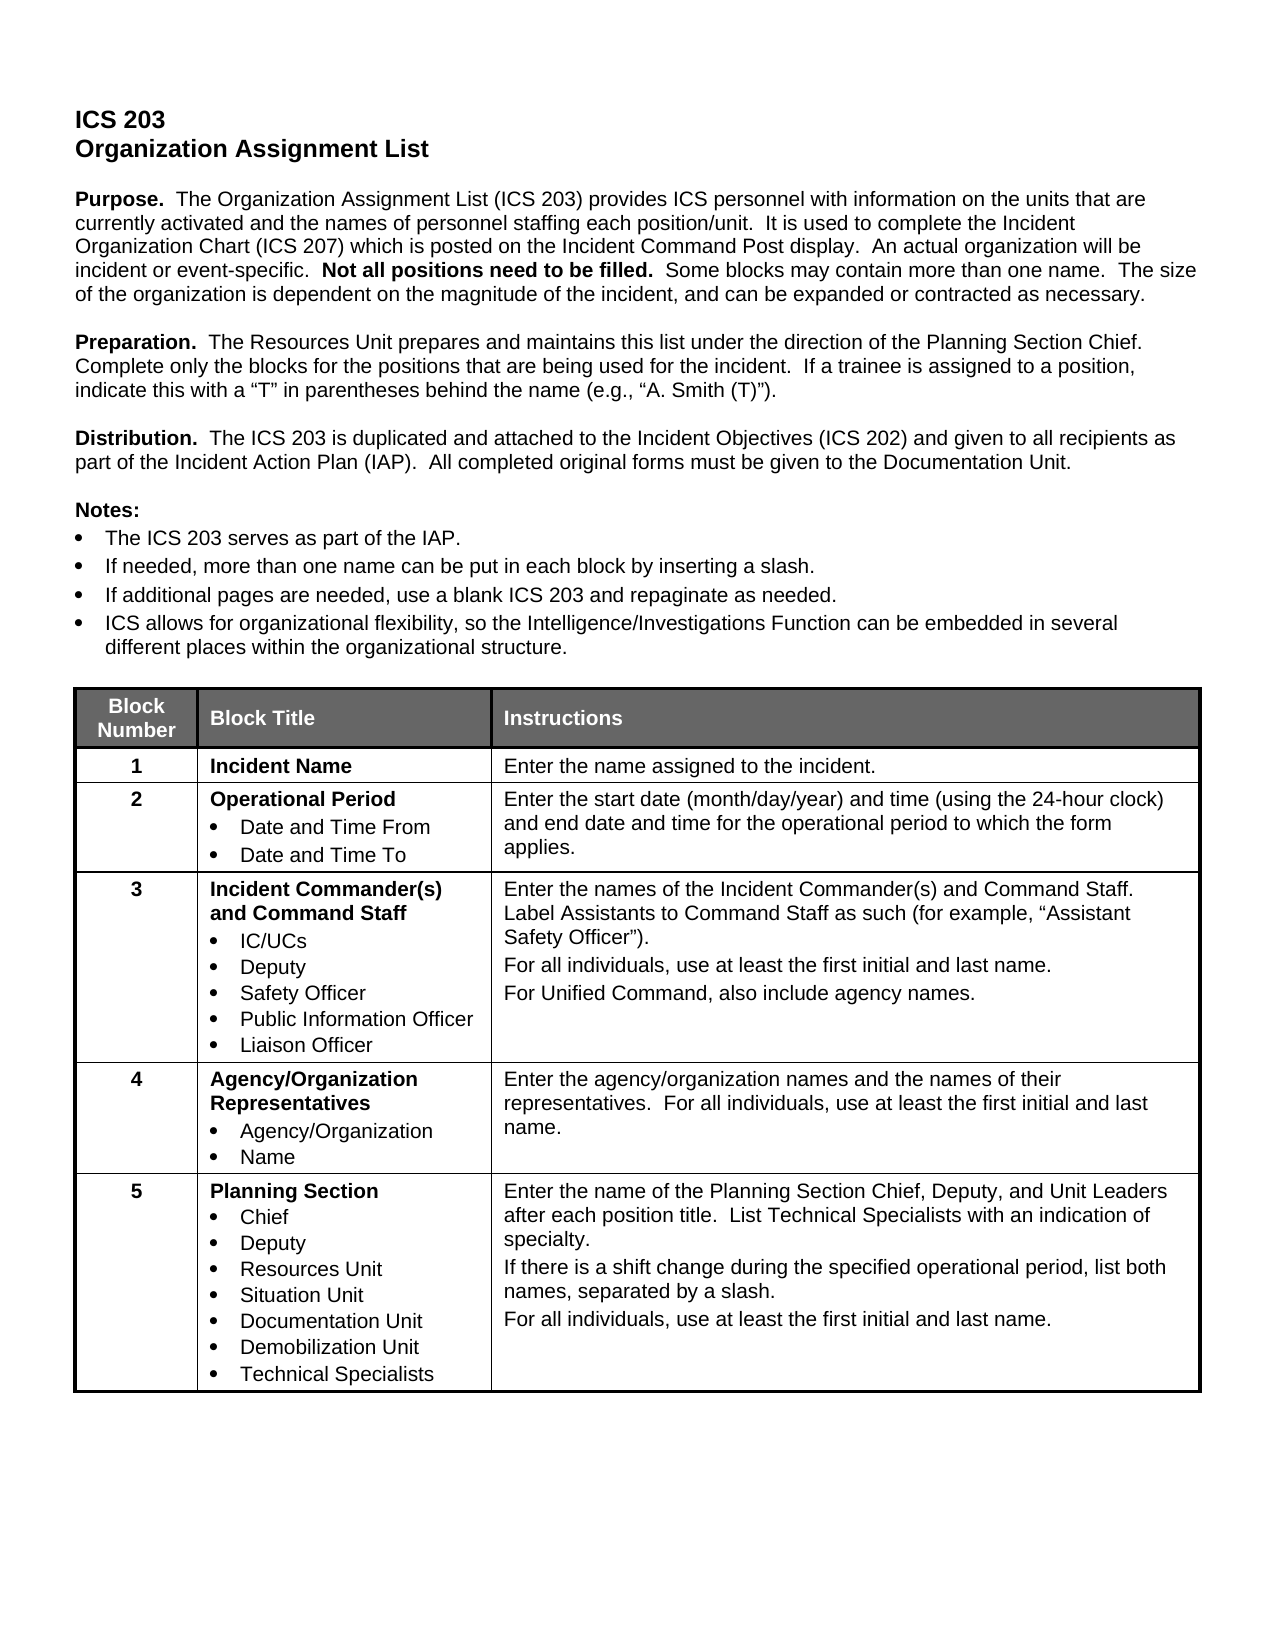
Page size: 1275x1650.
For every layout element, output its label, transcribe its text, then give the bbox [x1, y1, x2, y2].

table_cell Planning Section Chief Deputy Resources Unit Situation Unit Documentation Unit Demobilization Unit Technical Specialists [198, 1174, 491, 1389]
text Distribution. The ICS 203 is duplicated and attached to the Incident Objectives (ICS 202) and given to all recipients as part of the Incident Action Plan (IAP). All completed original forms must be given to the Documentation Unit. [75, 426, 1200, 474]
table_cell 4 [77, 1063, 197, 1173]
table_header Block Title [199, 690, 490, 746]
table_cell 3 [77, 873, 197, 1062]
table_cell 1 [77, 749, 197, 782]
text If needed, more than one name can be put in each block by inserting a slash. [75, 554, 1200, 578]
table_cell 5 [77, 1174, 197, 1389]
table_cell Enter the agency/organization names and the names of their representatives. For all individuals, use at least the first initial and last name. [492, 1063, 1198, 1173]
text ICS allows for organizational flexibility, so the Intelligence/Investigations Function can be embedded in several different places within the organizational structure. [75, 611, 1200, 659]
text ICS 203 [75, 105, 1200, 134]
table_cell Incident Commander(s) and Command Staff IC/UCs Deputy Safety Officer Public Information Officer Liaison Officer [198, 873, 491, 1062]
table_cell Enter the start date (month/day/year) and time (using the 24-hour clock) and end date and time for the operational period to which the form applies. [492, 783, 1198, 871]
table_cell Enter the name assigned to the incident. [492, 749, 1198, 782]
text Purpose. The Organization Assignment List (ICS 203) provides ICS personnel with information on the units that are currently activated and the names of personnel staffing each position/unit. It is used to complete the Incident Organization Chart (ICS 207) which is posted on the Incident Command Post display. An actual organization will be incident or event-specific. Not all positions need to be filled. Some blocks may contain more than one name. The size of the organization is dependent on the magnitude of the incident, and can be expanded or contracted as necessary. [75, 186, 1200, 306]
text Notes: [75, 498, 1200, 522]
table_cell Agency/Organization Representatives Agency/Organization Name [198, 1063, 491, 1173]
table_cell Enter the names of the Incident Commander(s) and Command Staff. Label Assistants to Command Staff as such (for example, “Assistant Safety Officer”). For all individuals, use at least the first initial and last name. For Unified Command, also include agency names. [492, 873, 1198, 1062]
table_cell 2 [77, 783, 197, 871]
text If additional pages are needed, use a blank ICS 203 and repaginate as needed. [75, 582, 1200, 607]
table_header Block Number [77, 690, 196, 746]
text Organization Assignment List [75, 134, 1200, 162]
text Preparation. The Resources Unit prepares and maintains this list under the direction of the Planning Section Chief. Complete only the blocks for the positions that are being used for the incident. If a trainee is assigned to a position, indicate this with a “T” in parentheses behind the name (e.g., “A. Smith (T)”). [75, 330, 1200, 402]
table_cell Enter the name of the Planning Section Chief, Deputy, and Unit Leaders after each position title. List Technical Specialists with an indication of specialty. If there is a shift change during the specified operational period, list both names, separated by a slash. For all individuals, use at least the first initial and last name. [492, 1174, 1198, 1389]
table_cell Incident Name [198, 749, 491, 782]
table_cell Operational Period Date and Time From Date and Time To [198, 783, 491, 871]
text The ICS 203 serves as part of the IAP. [75, 526, 1200, 550]
table_header Instructions [493, 690, 1198, 746]
